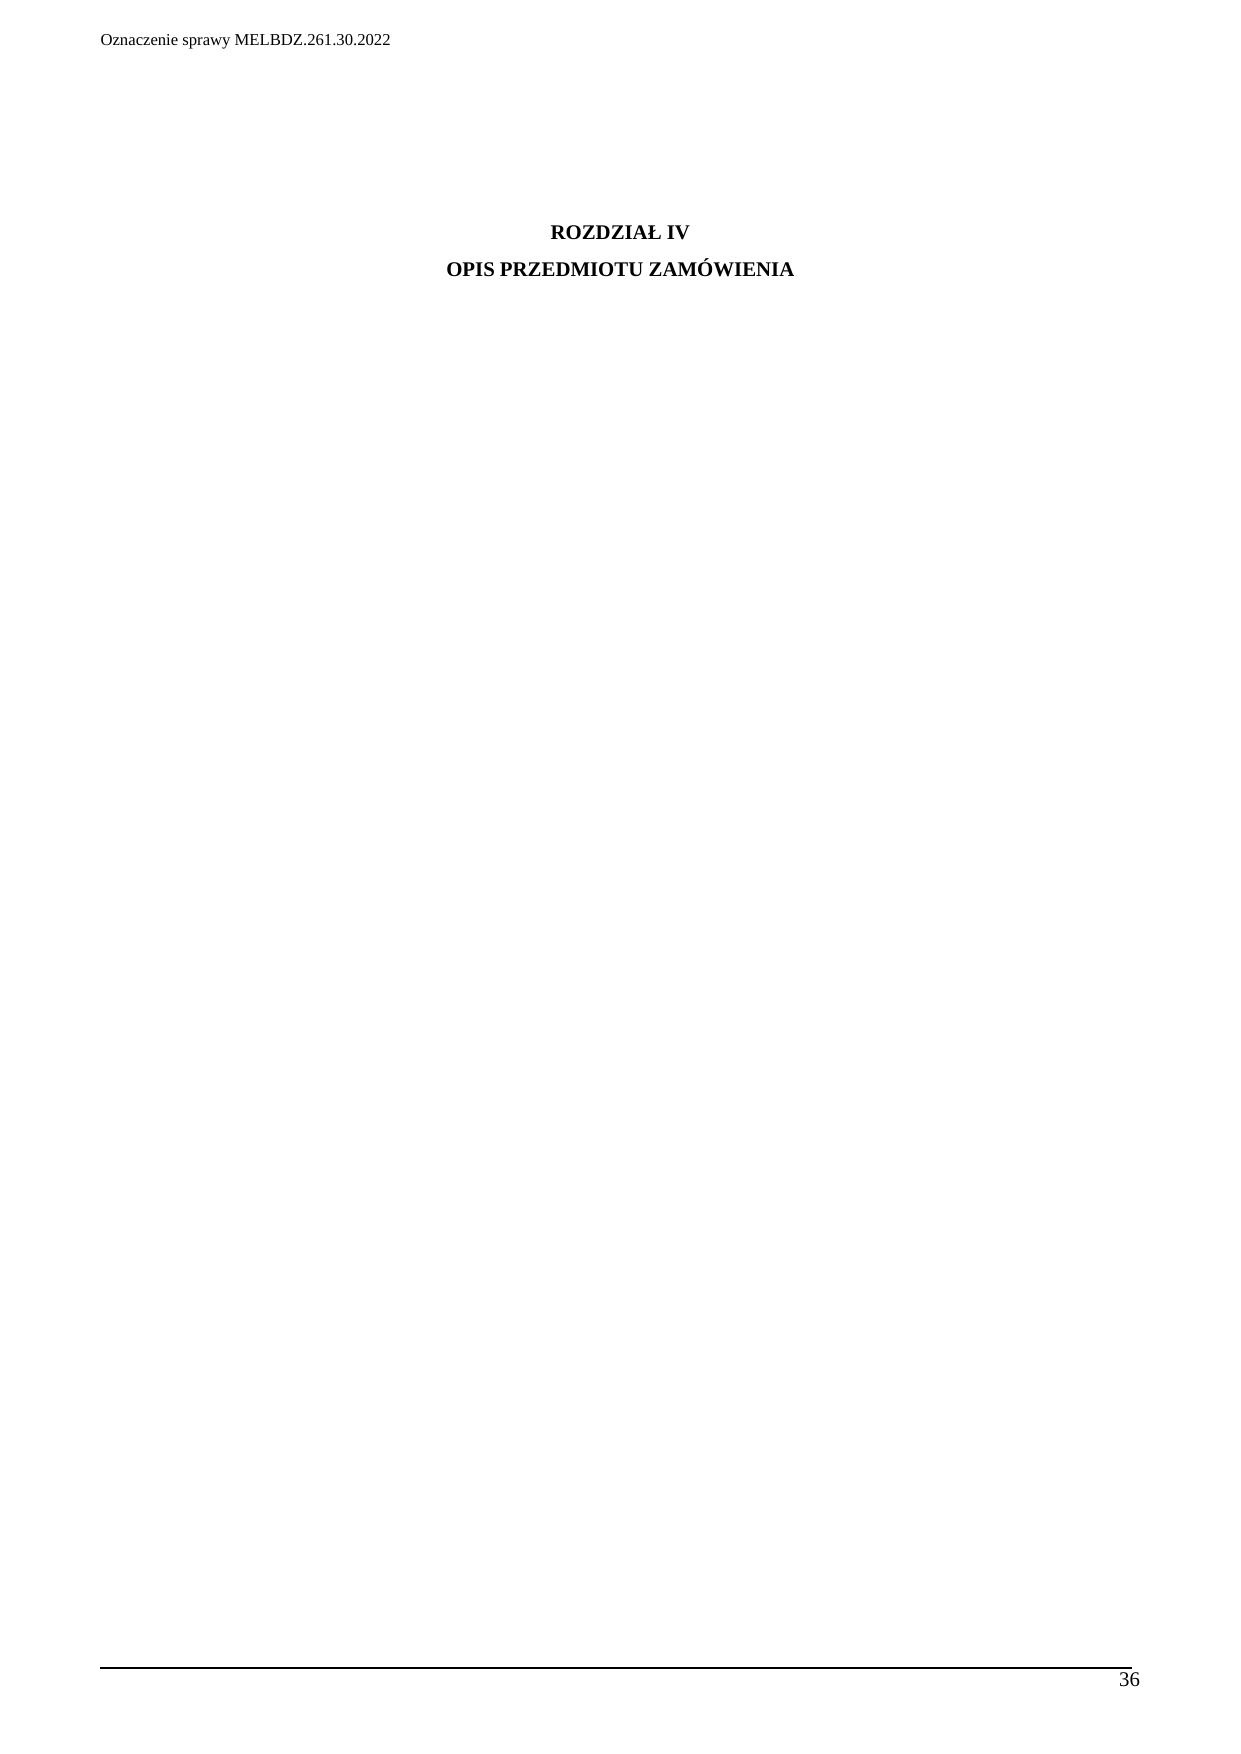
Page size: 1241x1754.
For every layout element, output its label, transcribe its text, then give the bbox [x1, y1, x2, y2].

text ROZDZIAŁ IV [100, 220, 1140, 244]
text OPIS PRZEDMIOTU ZAMÓWIENIA [100, 256, 1140, 281]
